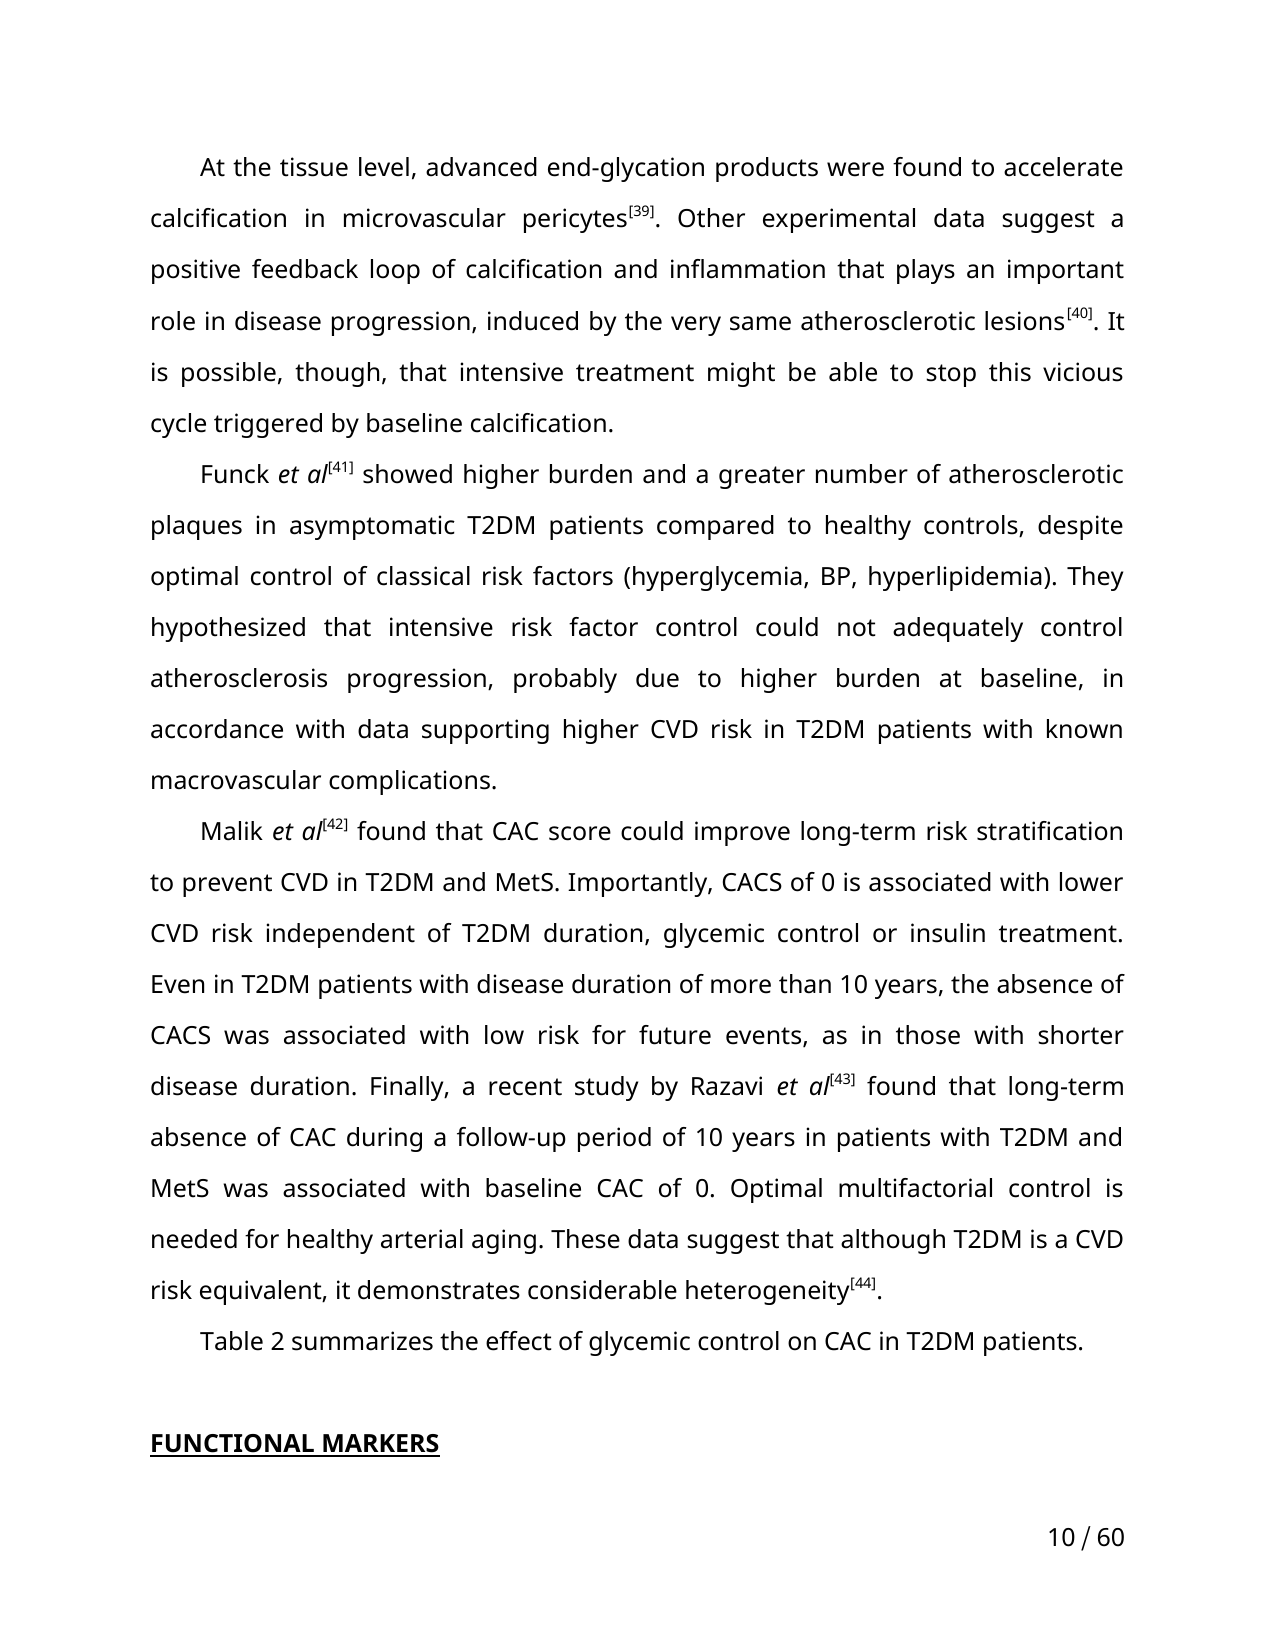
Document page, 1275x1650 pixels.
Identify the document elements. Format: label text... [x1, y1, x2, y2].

text At the tissue level, advanced end-glycation products were found to accelerate calcification in microvascular pericytes[39]. Other experimental data suggest a positive feedback loop of calcification and inflammation that plays an important role in disease progression, induced by the very same atherosclerotic lesions[40]. It is possible, though, that intensive treatment might be able to stop this vicious cycle triggered by baseline calcification. [150, 150, 1125, 439]
text Functional markers [150, 1426, 1125, 1460]
text Funck et al[41] showed higher burden and a greater number of atherosclerotic plaques in asymptomatic T2DM patients compared to healthy controls, despite optimal control of classical risk factors (hyperglycemia, BP, hyperlipidemia). They hypothesized that intensive risk factor control could not adequately control atherosclerosis progression, probably due to higher burden at baseline, in accordance with data supporting higher CVD risk in T2DM patients with known macrovascular complications. [150, 456, 1125, 797]
text Table 2 summarizes the effect of glycemic control on CAC in T2DM patients. [150, 1324, 1125, 1358]
text Malik et al[42] found that CAC score could improve long-term risk stratification to prevent CVD in T2DM and MetS. Importantly, CACS of 0 is associated with lower CVD risk independent of T2DM duration, glycemic control or insulin treatment. Even in T2DM patients with disease duration of more than 10 years, the absence of CACS was associated with low risk for future events, as in those with shorter disease duration. Finally, a recent study by Razavi et al[43] found that long-term absence of CAC during a follow-up period of 10 years in patients with T2DM and MetS was associated with baseline CAC of 0. Optimal multifactorial control is needed for healthy arterial aging. These data suggest that although T2DM is a CVD risk equivalent, it demonstrates considerable heterogeneity[44]. [150, 813, 1125, 1307]
